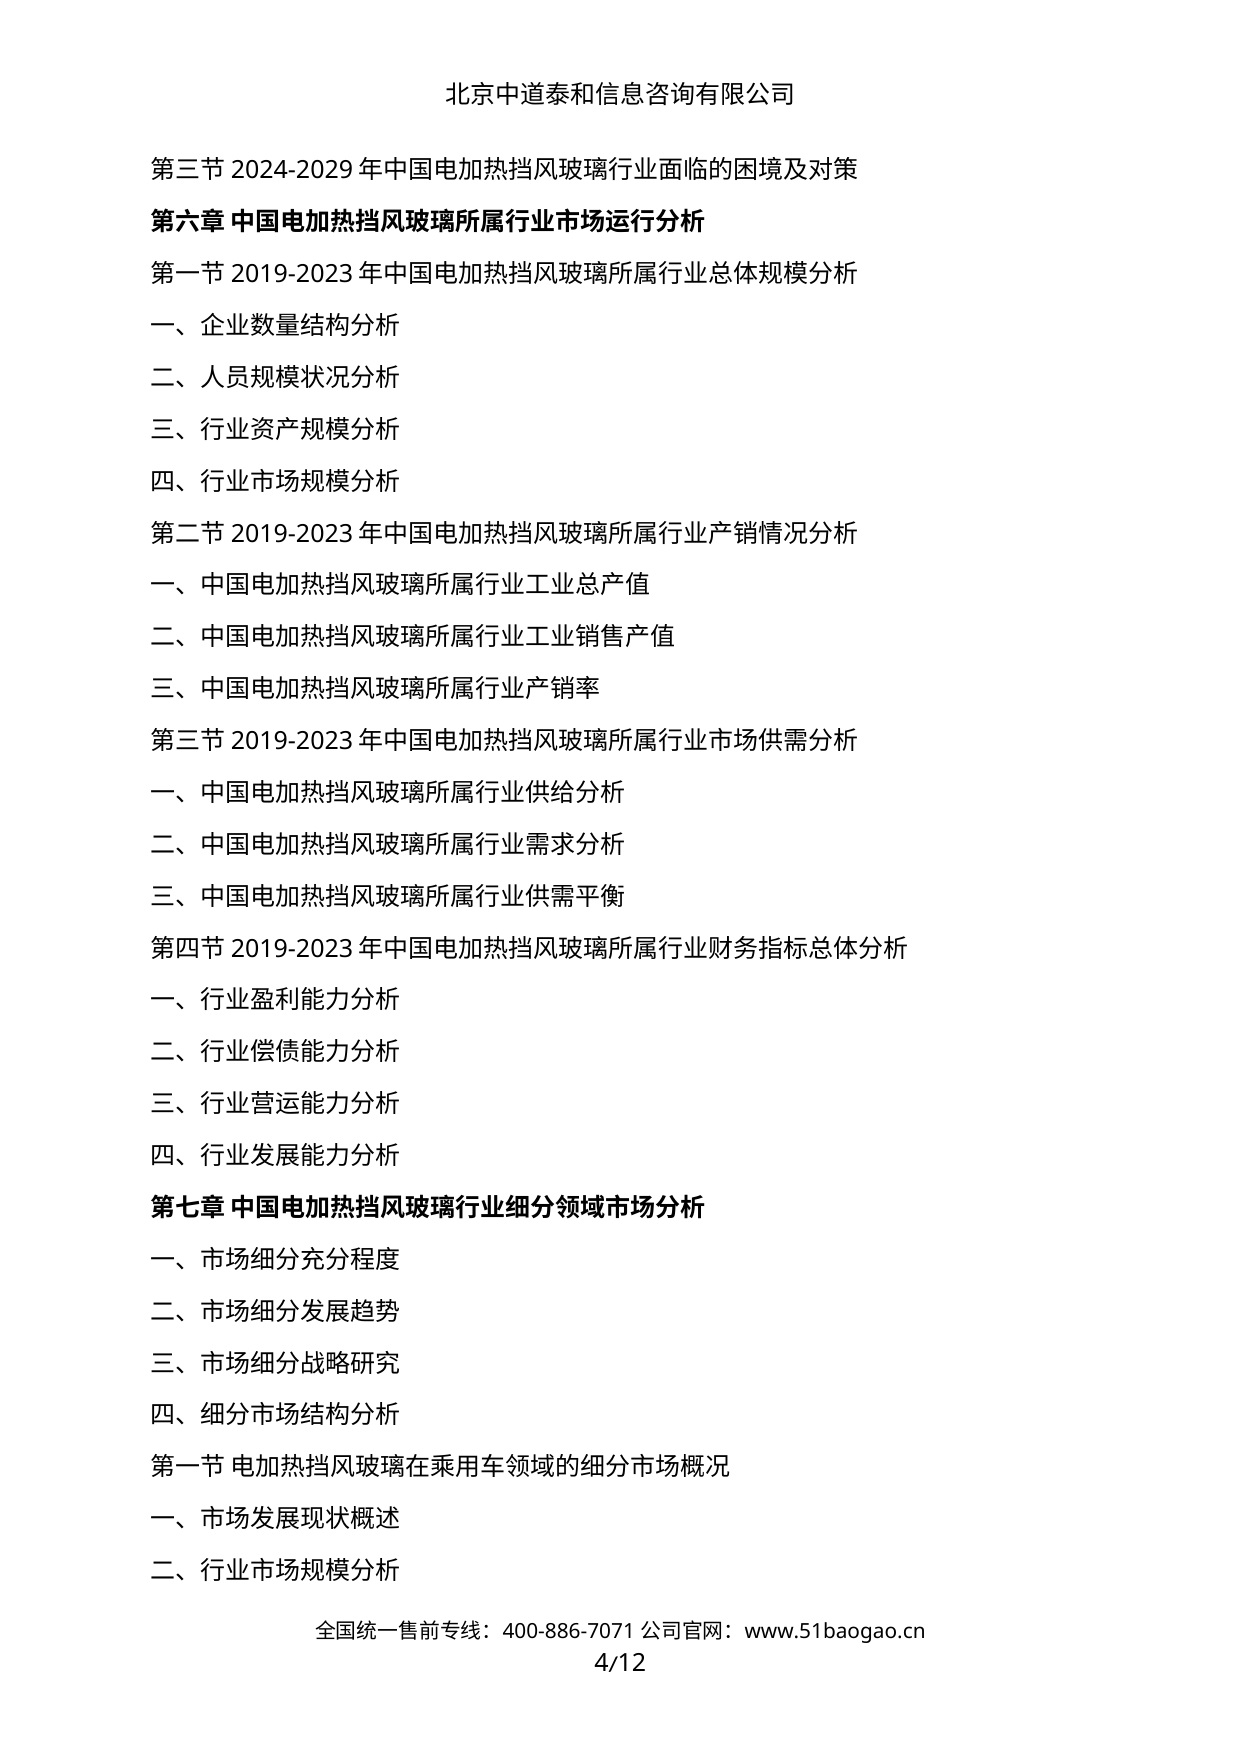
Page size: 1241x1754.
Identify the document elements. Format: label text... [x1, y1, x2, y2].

text 四、行业发展能力分析 [150, 1136, 1090, 1172]
text 第四节 2019-2023年中国电加热挡风玻璃所属行业财务指标总体分析 [150, 928, 1090, 964]
text 三、中国电加热挡风玻璃所属行业产销率 [150, 669, 1090, 705]
text 一、中国电加热挡风玻璃所属行业供给分析 [150, 772, 1090, 809]
text 四、行业市场规模分析 [150, 461, 1090, 497]
text 一、市场细分充分程度 [150, 1239, 1090, 1276]
text 第三节 2019-2023年中国电加热挡风玻璃所属行业市场供需分析 [150, 721, 1090, 757]
text 二、中国电加热挡风玻璃所属行业工业销售产值 [150, 617, 1090, 653]
text 三、市场细分战略研究 [150, 1343, 1090, 1379]
text 一、企业数量结构分析 [150, 306, 1090, 342]
text 二、行业偿债能力分析 [150, 1032, 1090, 1068]
text 第六章 中国电加热挡风玻璃所属行业市场运行分析 [150, 202, 1090, 238]
text 三、行业资产规模分析 [150, 409, 1090, 446]
text 二、中国电加热挡风玻璃所属行业需求分析 [150, 824, 1090, 861]
text 第七章 中国电加热挡风玻璃行业细分领域市场分析 [150, 1187, 1090, 1224]
text 三、行业营运能力分析 [150, 1084, 1090, 1120]
text 一、中国电加热挡风玻璃所属行业工业总产值 [150, 565, 1090, 601]
text 第一节 电加热挡风玻璃在乘用车领域的细分市场概况 [150, 1447, 1090, 1483]
text 一、市场发展现状概述 [150, 1499, 1090, 1535]
text 二、市场细分发展趋势 [150, 1291, 1090, 1327]
text 第二节 2019-2023年中国电加热挡风玻璃所属行业产销情况分析 [150, 513, 1090, 549]
text 三、中国电加热挡风玻璃所属行业供需平衡 [150, 876, 1090, 912]
text 第一节 2019-2023年中国电加热挡风玻璃所属行业总体规模分析 [150, 254, 1090, 290]
text 二、行业市场规模分析 [150, 1551, 1090, 1587]
text 四、细分市场结构分析 [150, 1395, 1090, 1431]
text 一、行业盈利能力分析 [150, 980, 1090, 1016]
text 二、人员规模状况分析 [150, 357, 1090, 394]
text 第三节 2024-2029年中国电加热挡风玻璃行业面临的困境及对策 [150, 150, 1090, 186]
